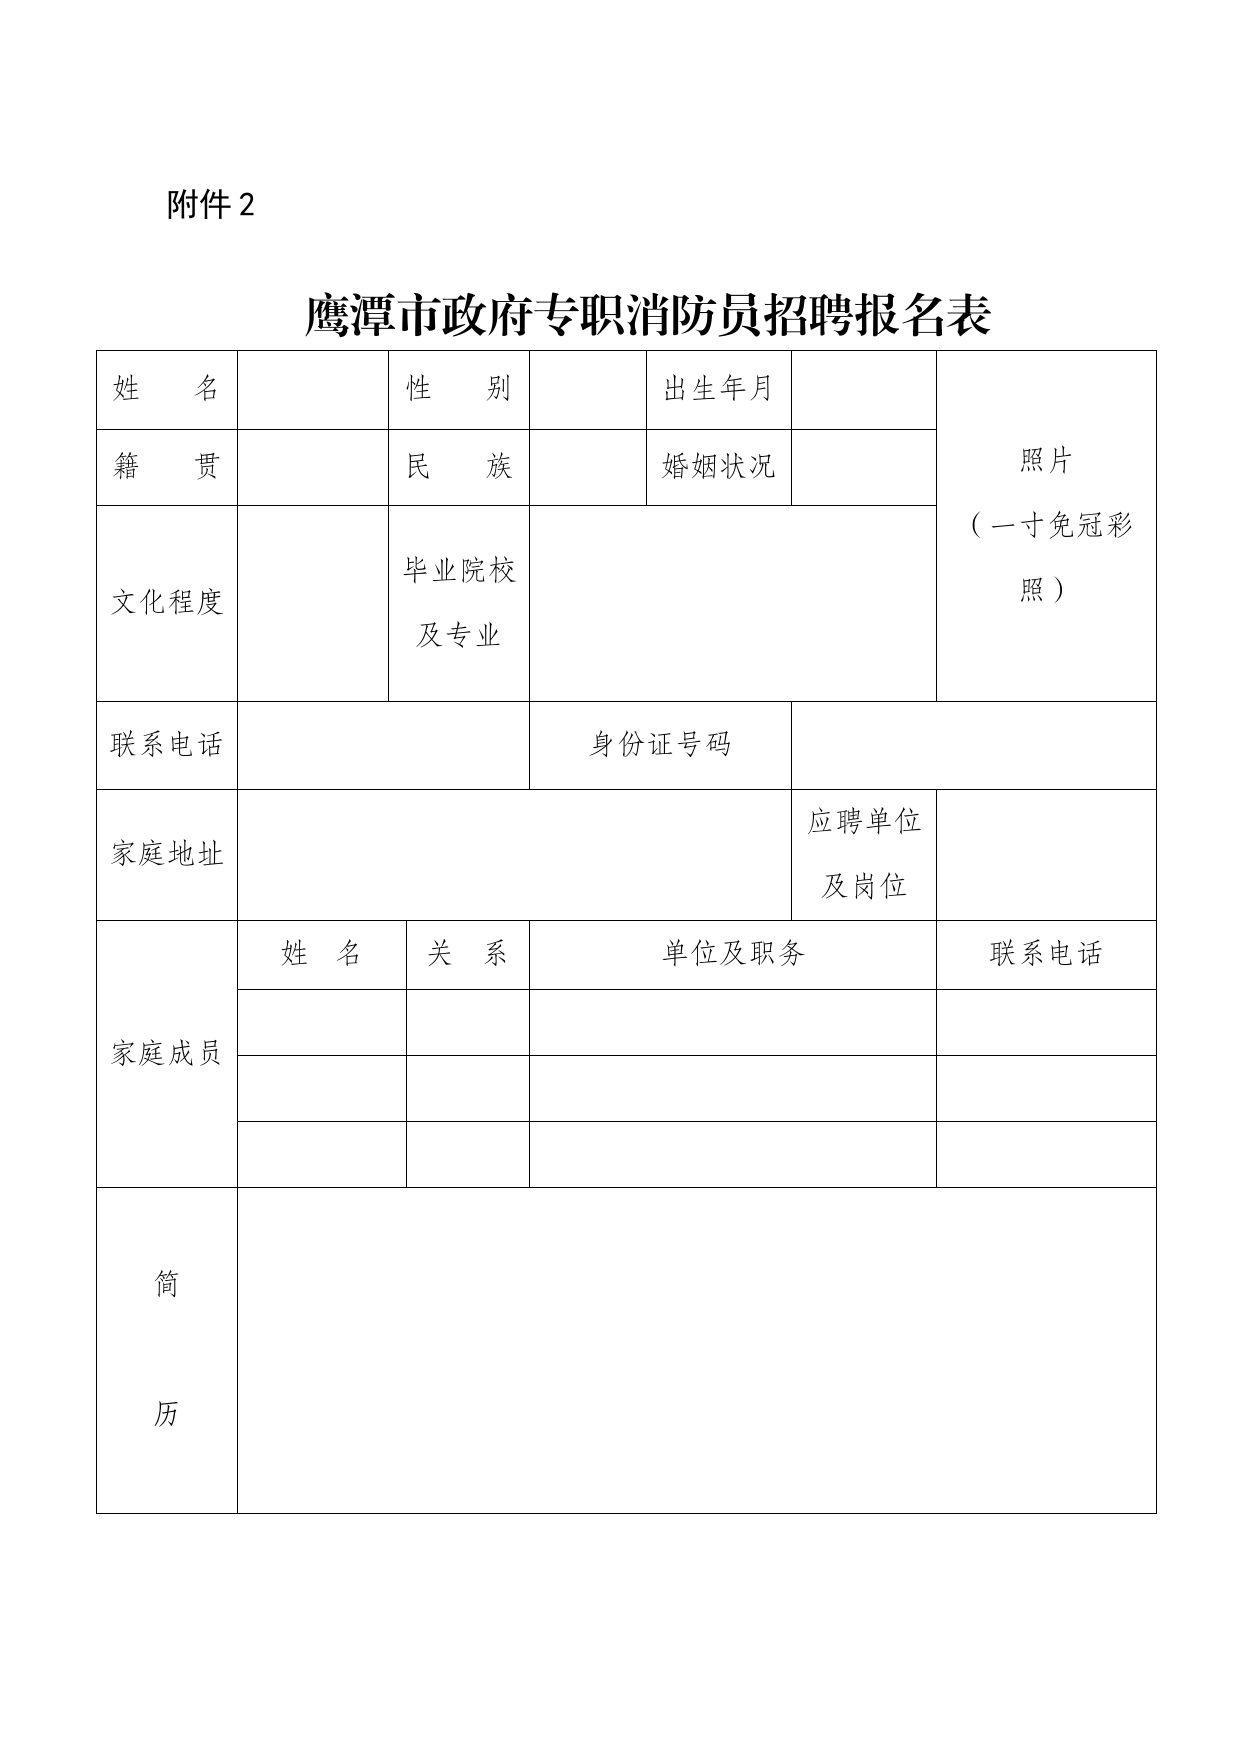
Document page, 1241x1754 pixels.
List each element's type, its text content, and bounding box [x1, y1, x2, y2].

table_cell [530, 990, 936, 1055]
table_cell [937, 1056, 1156, 1121]
table_cell [937, 1122, 1156, 1187]
table_header 出生年月 [647, 351, 791, 429]
table_cell 关 系 [407, 921, 529, 989]
table_cell [238, 702, 529, 789]
table_cell 家庭地址 [97, 790, 237, 920]
table_header [792, 351, 936, 429]
table_cell [407, 990, 529, 1055]
table_cell [792, 430, 936, 505]
table_cell 联系电话 [937, 921, 1156, 989]
table_cell [530, 1122, 936, 1187]
text 附件2 [165, 169, 1087, 234]
table_cell [238, 506, 388, 701]
table_cell [530, 430, 646, 505]
table_cell [937, 790, 1156, 920]
table_cell 应聘单位 及岗位 [792, 790, 936, 920]
text 鹰潭市政府专职消防员招聘报名表 [209, 285, 1087, 350]
table_cell [530, 1056, 936, 1121]
table_cell 籍 贯 [97, 430, 237, 505]
table_cell 民 族 [389, 430, 529, 505]
table_cell 身份证号码 [530, 702, 791, 789]
table_cell 婚姻状况 [647, 430, 791, 505]
table_cell [238, 1122, 406, 1187]
table_cell 简 历 [97, 1188, 237, 1513]
table_cell 姓 名 [238, 921, 406, 989]
table_cell [238, 790, 791, 920]
table_cell [238, 1056, 406, 1121]
table_cell [407, 1122, 529, 1187]
table_header [530, 351, 646, 429]
table_cell [937, 990, 1156, 1055]
table_header 照片 （一寸免冠彩照） [937, 351, 1156, 701]
table_header [238, 351, 388, 429]
table_cell 单位及职务 [530, 921, 936, 989]
table_cell [407, 1056, 529, 1121]
table_header 姓 名 [97, 351, 237, 429]
table_header 性 别 [389, 351, 529, 429]
table_cell 文化程度 [97, 506, 237, 701]
table_cell [238, 990, 406, 1055]
table_cell 联系电话 [97, 702, 237, 789]
table_cell [530, 506, 936, 701]
table_cell [238, 430, 388, 505]
table_cell [792, 702, 1156, 789]
table_cell 毕业院校及专业 [389, 506, 529, 701]
table_cell [238, 1188, 1156, 1513]
table_cell 家庭成员 [97, 921, 237, 1187]
